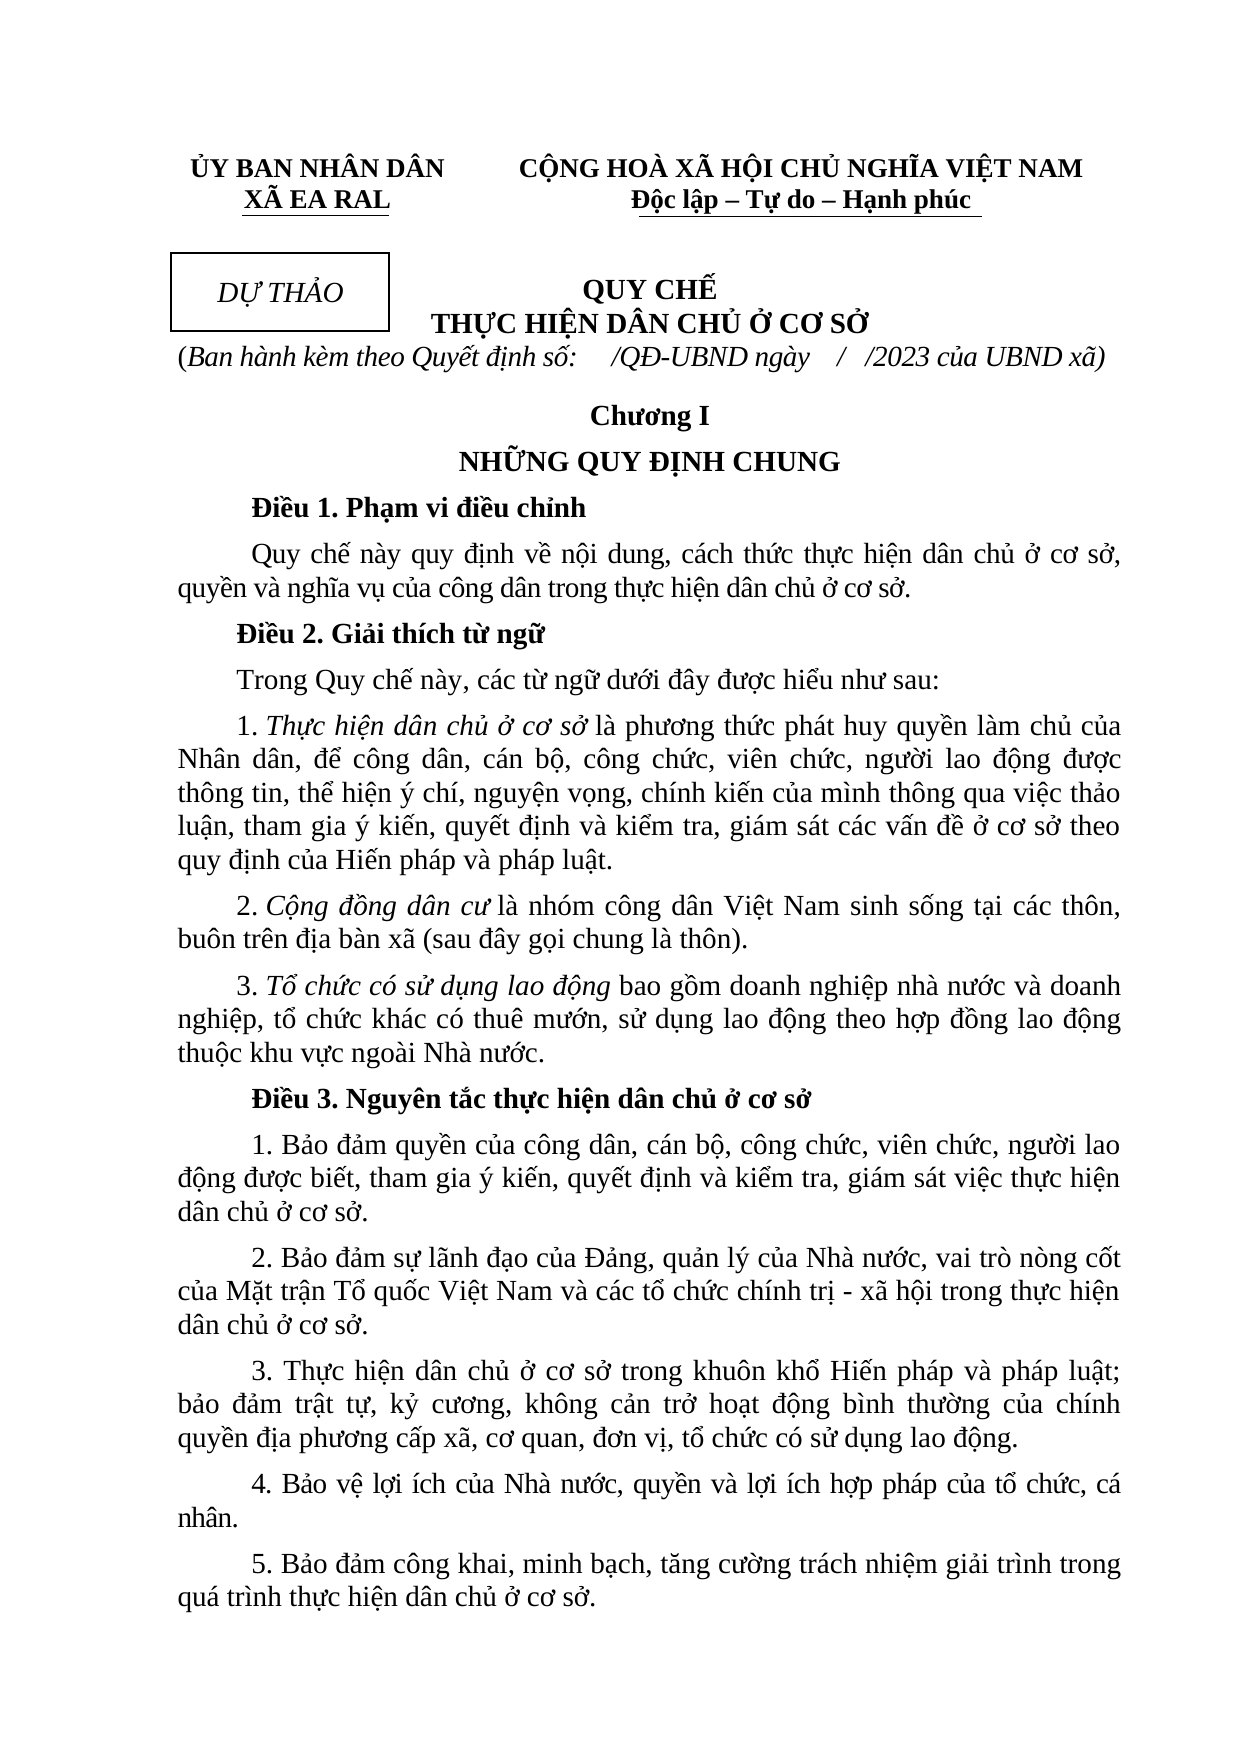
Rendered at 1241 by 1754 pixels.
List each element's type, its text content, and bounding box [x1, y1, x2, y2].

text 1. Thực hiện dân chủ ở cơ sở là phương thức phát huy quyền làm chủ của Nhân dân, để công dân, cán bộ, công chức, viên chức, người lao động được thông tin, thể hiện ý chí, nguyện vọng, chính kiến của mình thông qua việc thảo luận, tham gia ý kiến, quyết định và kiểm tra, giám sát các vấn đề ở cơ sở theo quy định của Hiến pháp và pháp luật. [177, 708, 1122, 876]
text 2. Bảo đảm sự lãnh đạo của Đảng, quản lý của Nhà nước, vai trò nòng cốt của Mặt trận Tổ quốc Việt Nam và các tổ chức chính trị - xã hội trong thực hiện dân chủ ở cơ sở. [177, 1240, 1122, 1341]
text Điều 2. Giải thích từ ngữ [177, 616, 1122, 649]
text Chương I [177, 398, 1122, 432]
text Trong Quy chế này, các từ ngữ dưới đây được hiểu như sau: [177, 662, 1122, 695]
table_header CỘNG HOÀ XÃ HỘI CHỦ NGHĨA VIỆT NAM Độc lập – Tự do – Hạnh phúc [469, 152, 1133, 214]
text (Ban hành kèm theo Quyết định số: /QĐ-UBND ngày / /2023 của UBND xã) [177, 339, 1134, 373]
subtitle THỰC HIỆN DÂN CHỦ Ở CƠ SỞ [177, 306, 1122, 339]
text 3. Thực hiện dân chủ ở cơ sở trong khuôn khổ Hiến pháp và pháp luật; bảo đảm trật tự, kỷ cương, không cản trở hoạt động bình thường của chính quyền địa phương cấp xã, cơ quan, đơn vị, tổ chức có sử dụng lao động. [177, 1353, 1122, 1454]
text 1. Bảo đảm quyền của công dân, cán bộ, công chức, viên chức, người lao động được biết, tham gia ý kiến, quyết định và kiểm tra, giám sát việc thực hiện dân chủ ở cơ sở. [177, 1127, 1122, 1227]
text Điều 1. Phạm vi điều chỉnh [177, 490, 1122, 524]
text 4. Bảo vệ lợi ích của Nhà nước, quyền và lợi ích hợp pháp của tổ chức, cá nhân. [177, 1466, 1122, 1533]
subtitle NHỮNG QUY ĐỊNH CHUNG [177, 444, 1122, 478]
text 5. Bảo đảm công khai, minh bạch, tăng cường trách nhiệm giải trình trong quá trình thực hiện dân chủ ở cơ sở. [177, 1546, 1122, 1613]
text Điều 3. Nguyên tắc thực hiện dân chủ ở cơ sở [177, 1081, 1122, 1114]
text 3. Tổ chức có sử dụng lao động bao gồm doanh nghiệp nhà nước và doanh nghiệp, tổ chức khác có thuê mướn, sử dụng lao động theo hợp đồng lao động thuộc khu vực ngoài Nhà nước. [177, 968, 1122, 1068]
text Quy chế này quy định về nội dung, cách thức thực hiện dân chủ ở cơ sở, quyền và nghĩa vụ của công dân trong thực hiện dân chủ ở cơ sở. [177, 536, 1122, 603]
table_header ỦY BAN NHÂN DÂN XÃ EA RAL [166, 152, 468, 214]
subtitle QUY CHẾ [390, 272, 1122, 306]
text 2. Cộng đồng dân cư là nhóm công dân Việt Nam sinh sống tại các thôn, buôn trên địa bàn xã (sau đây gọi chung là thôn). [177, 888, 1122, 955]
